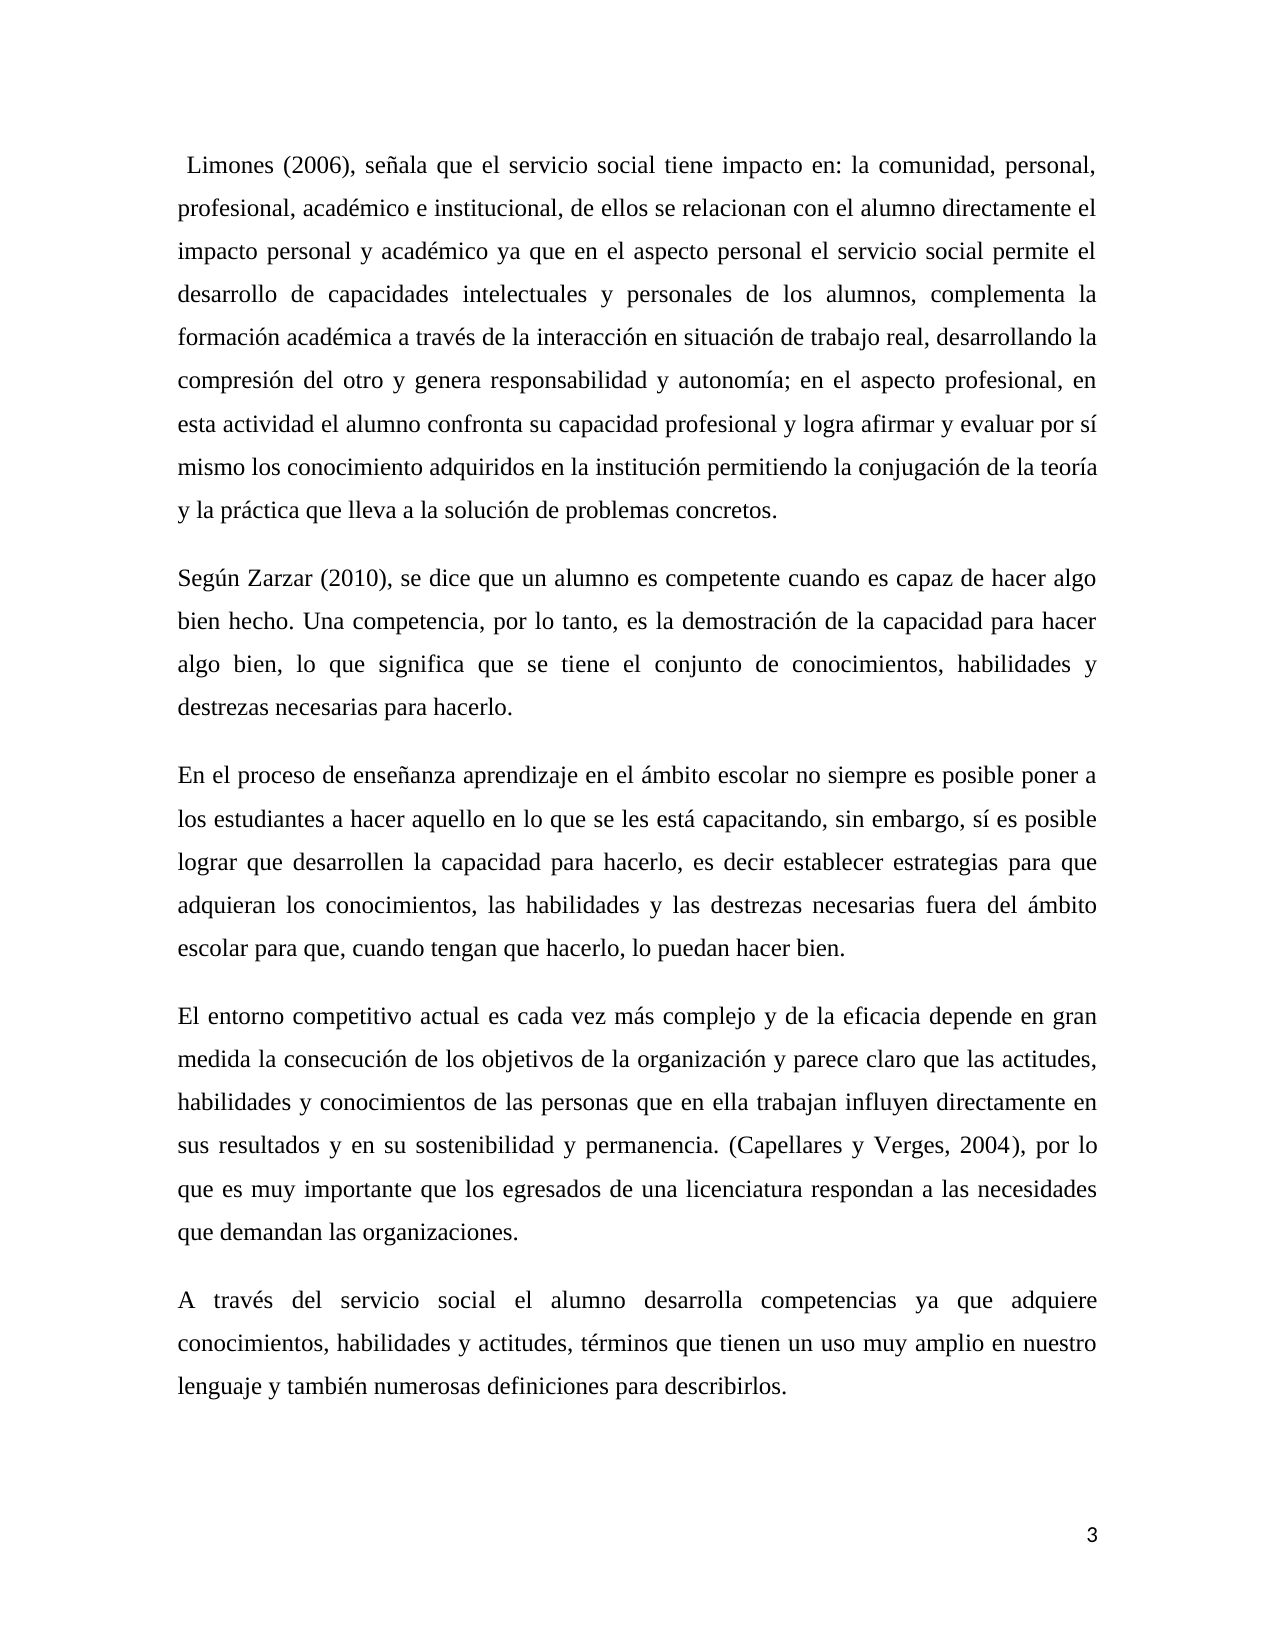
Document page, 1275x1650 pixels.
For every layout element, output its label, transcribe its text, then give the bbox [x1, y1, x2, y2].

text A través del servicio social el alumno desarrolla competencias ya que adquiere conocimientos, habilidades y actitudes, términos que tienen un uso muy amplio en nuestro lenguaje y también numerosas definiciones para describirlos. [177, 1285, 1098, 1400]
text Limones (2006), señala que el servicio social tiene impacto en: la comunidad, personal, profesional, académico e institucional, de ellos se relacionan con el alumno directamente el impacto personal y académico ya que en el aspecto personal el servicio social permite el desarrollo de capacidades intelectuales y personales de los alumnos, complementa la formación académica a través de la interacción en situación de trabajo real, desarrollando la compresión del otro y genera responsabilidad y autonomía; en el aspecto profesional, en esta actividad el alumno confronta su capacidad profesional y logra afirmar y evaluar por sí mismo los conocimiento adquiridos en la institución permitiendo la conjugación de la teoría y la práctica que lleva a la solución de problemas concretos. [177, 150, 1098, 524]
text En el proceso de enseñanza aprendizaje en el ámbito escolar no siempre es posible poner a los estudiantes a hacer aquello en lo que se les está capacitando, sin embargo, sí es posible lograr que desarrollen la capacidad para hacerlo, es decir establecer estrategias para que adquieran los conocimientos, las habilidades y las destrezas necesarias fuera del ámbito escolar para que, cuando tengan que hacerlo, lo puedan hacer bien. [177, 761, 1098, 962]
text El entorno competitivo actual es cada vez más complejo y de la eficacia depende en gran medida la consecución de los objetivos de la organización y parece claro que las actitudes, habilidades y conocimientos de las personas que en ella trabajan influyen directamente en sus resultados y en su sostenibilidad y permanencia. (Capellares y Verges, 2004), por lo que es muy importante que los egresados de una licenciatura respondan a las necesidades que demandan las organizaciones. [177, 1001, 1098, 1246]
text Según Zarzar (2010), se dice que un alumno es competente cuando es capaz de hacer algo bien hecho. Una competencia, por lo tanto, es la demostración de la capacidad para hacer algo bien, lo que significa que se tiene el conjunto de conocimientos, habilidades y destrezas necesarias para hacerlo. [177, 563, 1098, 721]
